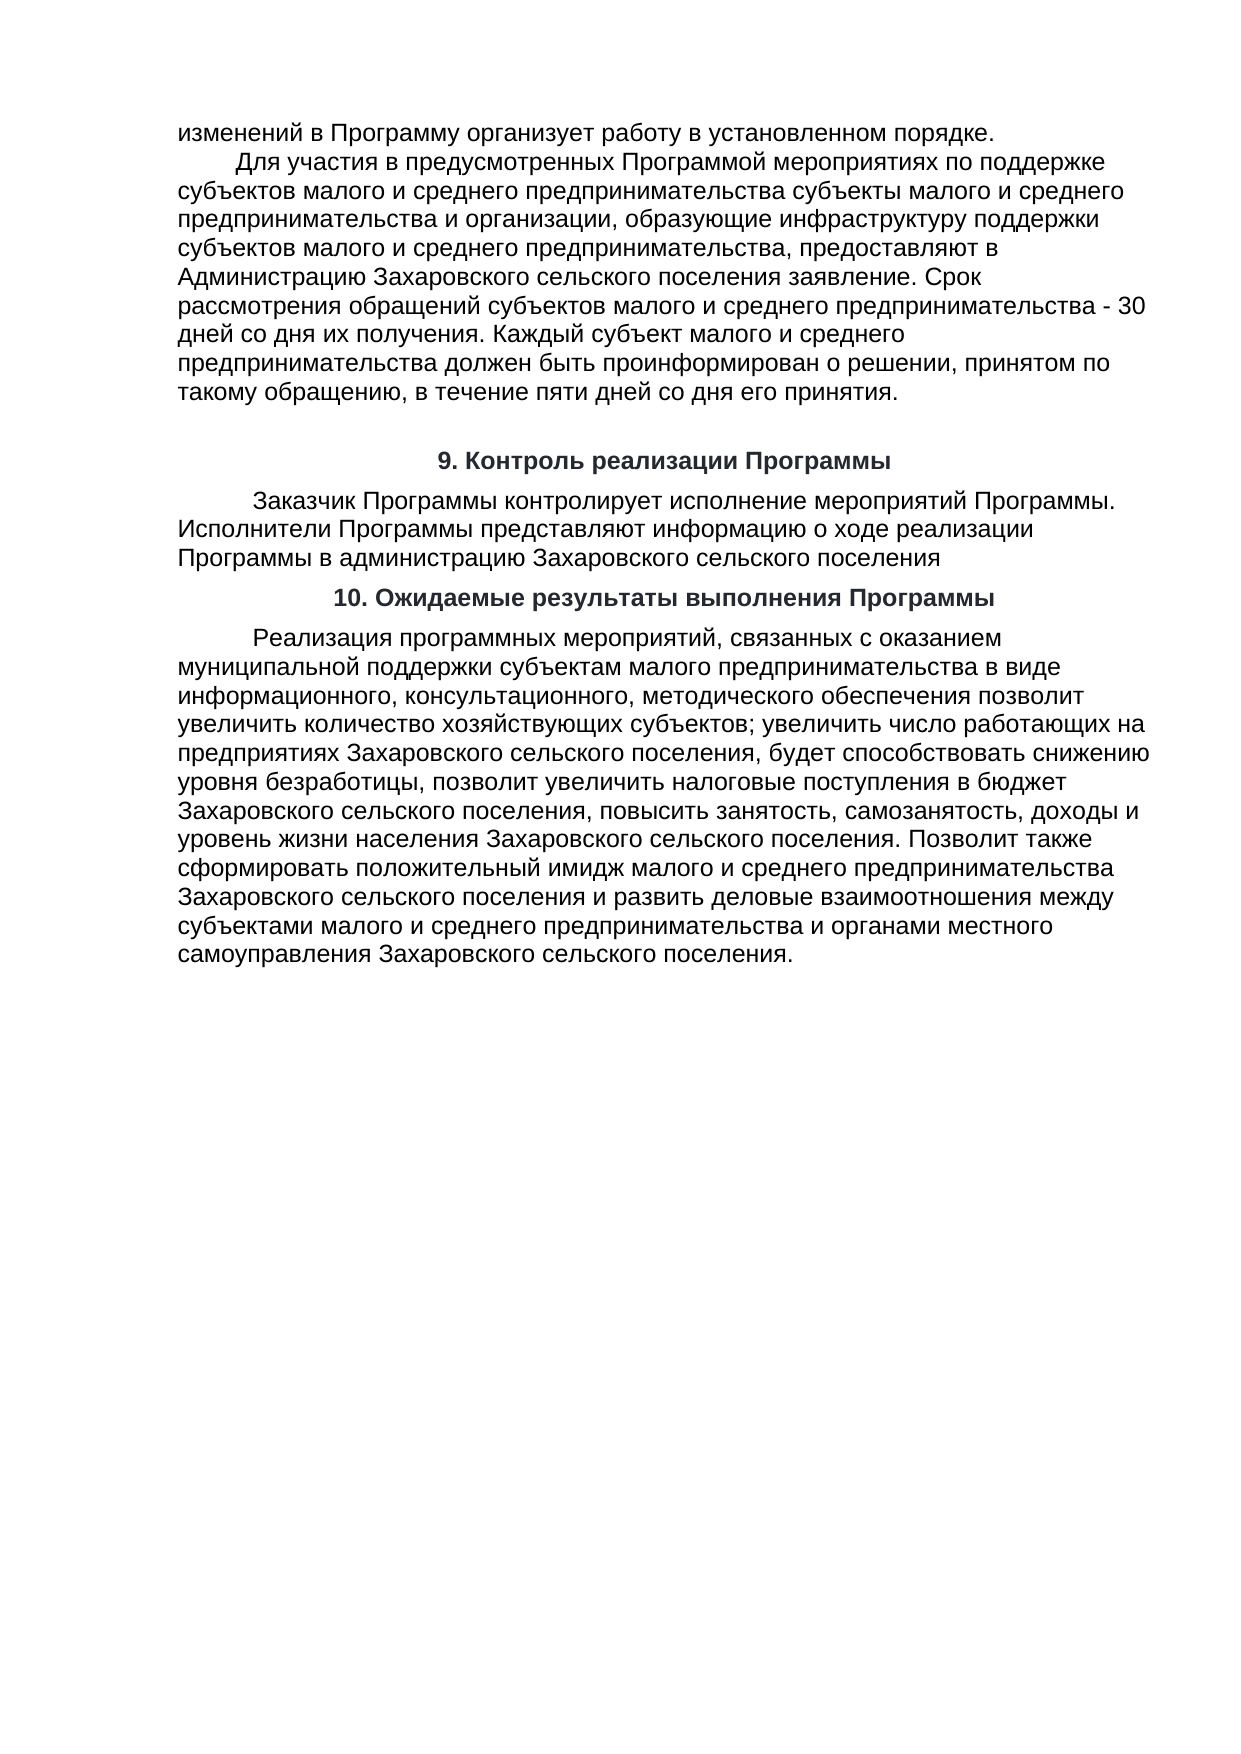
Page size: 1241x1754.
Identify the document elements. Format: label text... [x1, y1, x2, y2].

text Для участия в предусмотренных Программой мероприятиях по поддержке субъектов малого и среднего предпринимательства субъекты малого и среднего предпринимательства и организации, образующие инфраструктуру поддержки субъектов малого и среднего предпринимательства, предоставляют в Администрацию Захаровского сельского поселения заявление. Срок рассмотрения обращений субъектов малого и среднего предпринимательства - 30 дней со дня их получения. Каждый субъект малого и среднего предпринимательства должен быть проинформирован о решении, принятом по такому обращению, в течение пяти дней со дня его принятия. [177, 147, 1152, 406]
text 10. Ожидаемые результаты выполнения Программы [177, 583, 1152, 612]
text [177, 118, 1152, 147]
text Реализация программных мероприятий, связанных с оказанием муниципальной поддержки субъектам малого предпринимательства в виде информационного, консультационного, методического обеспечения позволит увеличить количество хозяйствующих субъектов; увеличить число работающих на предприятиях Захаровского сельского поселения, будет способствовать снижению уровня безработицы, позволит увеличить налоговые поступления в бюджет Захаровского сельского поселения, повысить занятость, самозанятость, доходы и уровень жизни населения Захаровского сельского поселения. Позволит также сформировать положительный имидж малого и среднего предпринимательства Захаровского сельского поселения и развить деловые взаимоотношения между субъектами малого и среднего предпринимательства и органами местного самоуправления Захаровского сельского поселения. [177, 623, 1152, 968]
text 9. Контроль реализации Программы [177, 446, 1152, 474]
text Заказчик Программы контролирует исполнение мероприятий Программы. Исполнители Программы представляют информацию о ходе реализации Программы в администрацию Захаровского сельского поселения [177, 486, 1152, 572]
